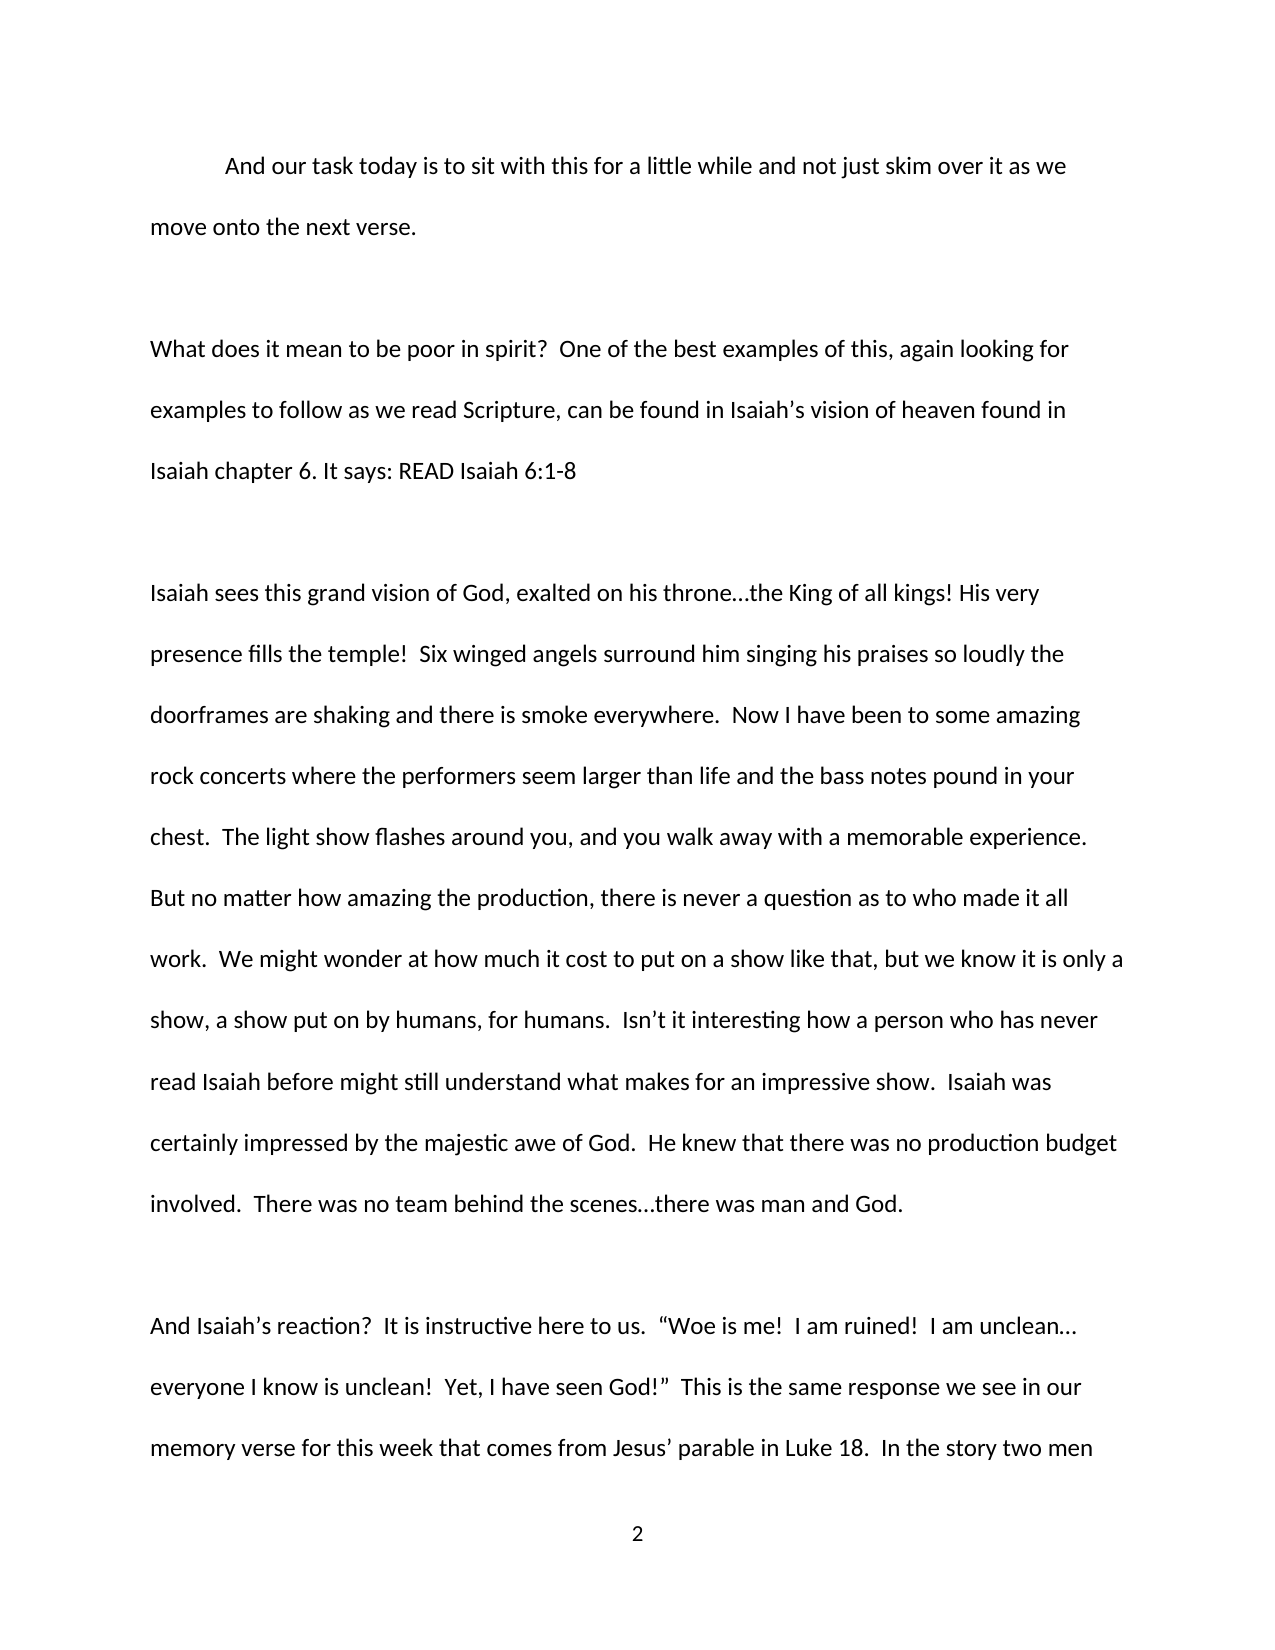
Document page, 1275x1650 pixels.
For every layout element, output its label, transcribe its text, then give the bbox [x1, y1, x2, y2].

text And our task today is to sit with this for a little while and not just skim over it as we move onto the next verse. [150, 150, 1125, 242]
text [150, 1310, 1125, 1462]
text Isaiah sees this grand vision of God, exalted on his throne…the King of all kings! His very presence fills the temple! Six winged angels surround him singing his praises so loudly the doorframes are shaking and there is smoke everywhere. Now I have been to some amazing rock concerts where the performers seem larger than life and the bass notes pound in your chest. The light show flashes around you, and you walk away with a memorable experience. But no matter how amazing the production, there is never a question as to who made it all work. We might wonder at how much it cost to put on a show like that, but we know it is only a show, a show put on by humans, for humans. Isn’t it interesting how a person who has never read Isaiah before might still understand what makes for an impressive show. Isaiah was certainly impressed by the majestic awe of God. He knew that there was no production budget involved. There was no team behind the scenes…there was man and God. [150, 577, 1125, 1218]
text What does it mean to be poor in spirit? One of the best examples of this, again looking for examples to follow as we read Scripture, can be found in Isaiah’s vision of heaven found in Isaiah chapter 6. It says: READ Isaiah 6:1-8 [150, 333, 1125, 486]
